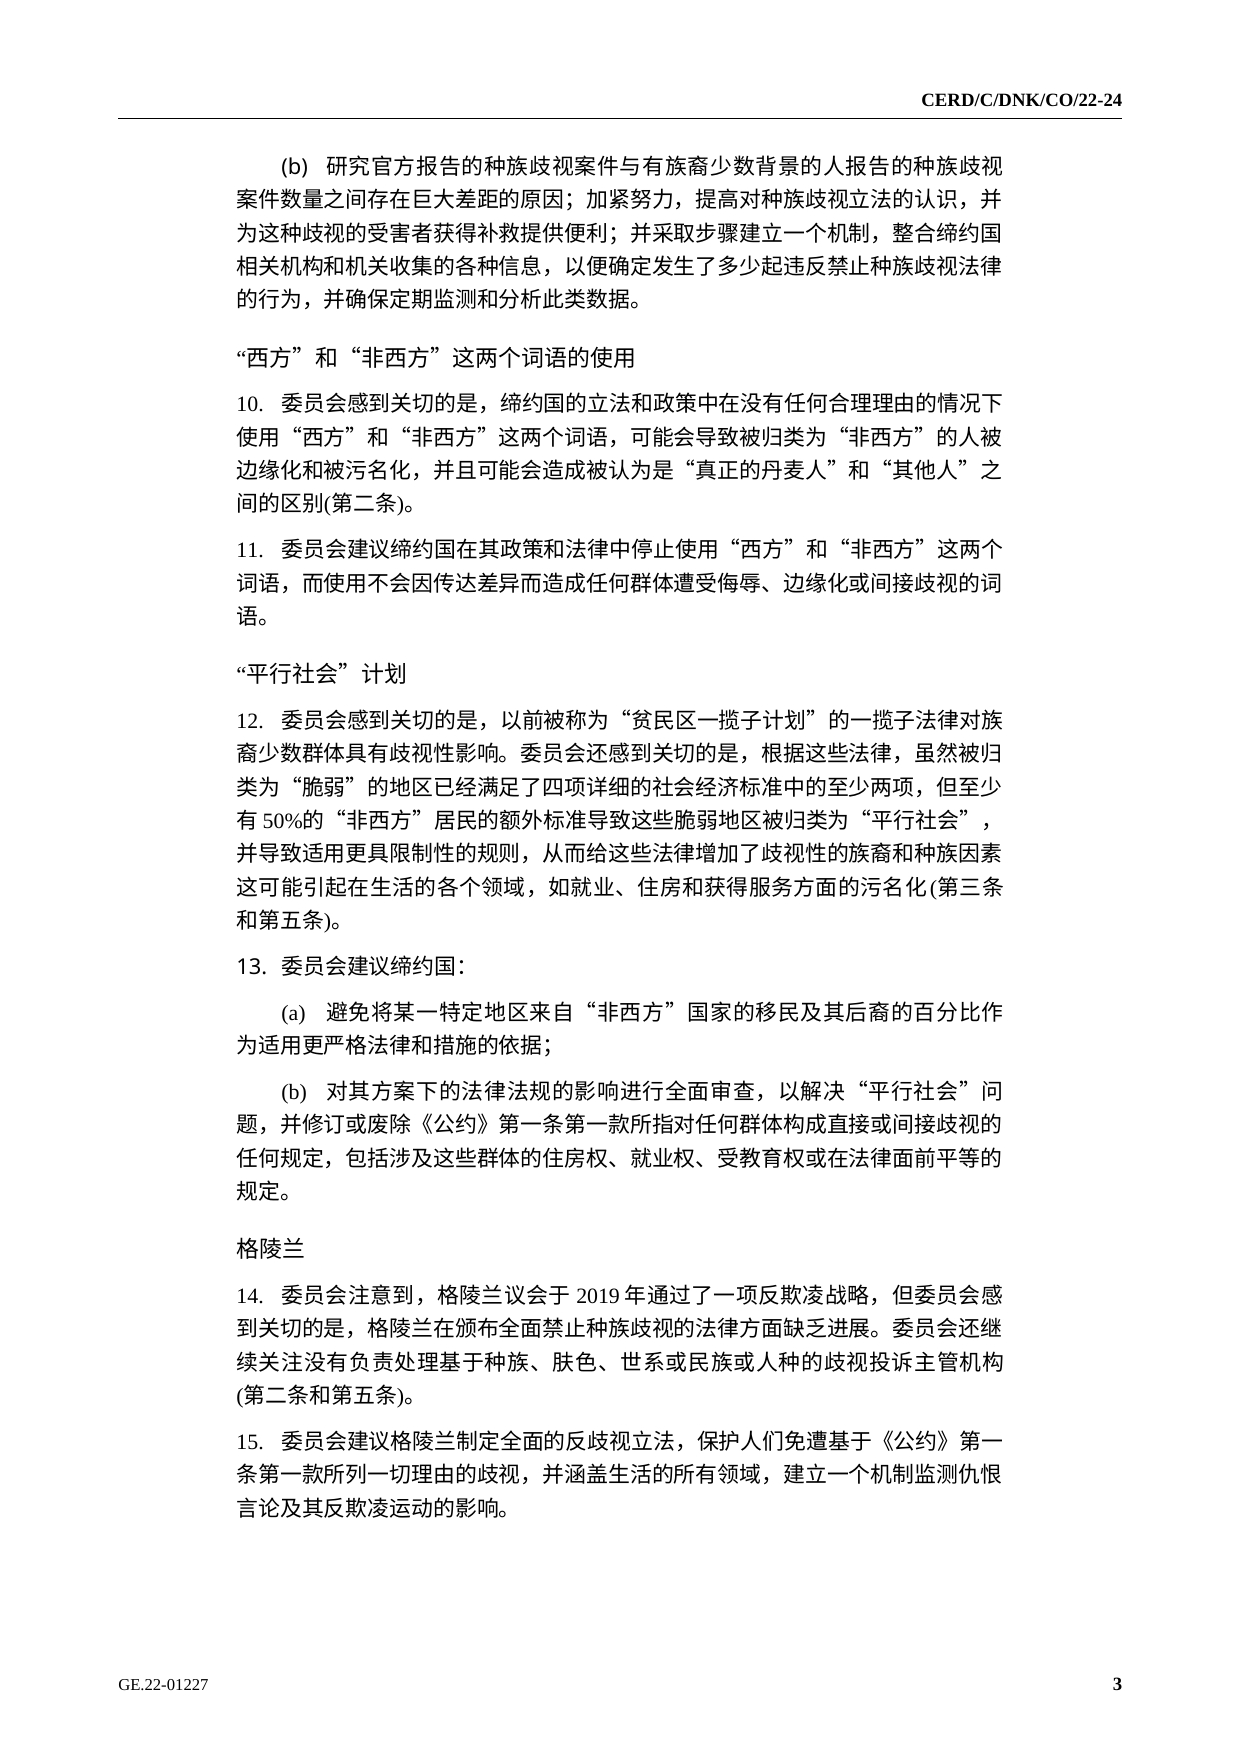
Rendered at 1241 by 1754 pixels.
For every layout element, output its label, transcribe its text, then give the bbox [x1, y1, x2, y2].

text (a) 避免将某一特定地区来自“非西方”国家的移民及其后裔的百分比作为适用更严格法律和措施的依据； [236, 993, 1004, 1060]
text “平行社会”计划 [118, 656, 1004, 689]
text 14. 委员会注意到，格陵兰议会于2019年通过了一项反欺凌战略，但委员会感到关切的是，格陵兰在颁布全面禁止种族歧视的法律方面缺乏进展。委员会还继续关注没有负责处理基于种族、肤色、世系或民族或人种的歧视投诉主管机构(第二条和第五条)。 [236, 1277, 1004, 1410]
text 13. 委员会建议缔约国： [236, 948, 1004, 981]
text 15. 委员会建议格陵兰制定全面的反歧视立法，保护人们免遭基于《公约》第一条第一款所列一切理由的歧视，并涵盖生活的所有领域，建立一个机制监测仇恨言论及其反欺凌运动的影响。 [236, 1423, 1004, 1523]
text 格陵兰 [118, 1231, 1004, 1264]
text 11. 委员会建议缔约国在其政策和法律中停止使用“西方”和“非西方”这两个词语，而使用不会因传达差异而造成任何群体遭受侮辱、边缘化或间接歧视的词语。 [236, 531, 1004, 631]
text (b) 研究官方报告的种族歧视案件与有族裔少数背景的人报告的种族歧视案件数量之间存在巨大差距的原因；加紧努力，提高对种族歧视立法的认识，并为这种歧视的受害者获得补救提供便利；并采取步骤建立一个机制，整合缔约国相关机构和机关收集的各种信息，以便确定发生了多少起违反禁止种族歧视法律的行为，并确保定期监测和分析此类数据。 [236, 148, 1004, 314]
text (b) 对其方案下的法律法规的影响进行全面审查，以解决“平行社会”问题，并修订或废除《公约》第一条第一款所指对任何群体构成直接或间接歧视的任何规定，包括涉及这些群体的住房权、就业权、受教育权或在法律面前平等的规定。 [236, 1073, 1004, 1206]
text 12. 委员会感到关切的是，以前被称为“贫民区一揽子计划”的一揽子法律对族裔少数群体具有歧视性影响。委员会还感到关切的是，根据这些法律，虽然被归类为“脆弱”的地区已经满足了四项详细的社会经济标准中的至少两项，但至少有50%的“非西方”居民的额外标准导致这些脆弱地区被归类为“平行社会”，并导致适用更具限制性的规则，从而给这些法律增加了歧视性的族裔和种族因素，这可能引起在生活的各个领域，如就业、住房和获得服务方面的污名化(第三条和第五条)。 [236, 702, 1004, 935]
text “西方”和“非西方”这两个词语的使用 [118, 339, 1004, 373]
text 10. 委员会感到关切的是，缔约国的立法和政策中在没有任何合理理由的情况下使用“西方”和“非西方”这两个词语，可能会导致被归类为“非西方”的人被边缘化和被污名化，并且可能会造成被认为是“真正的丹麦人”和“其他人”之间的区别(第二条)。 [236, 385, 1004, 518]
